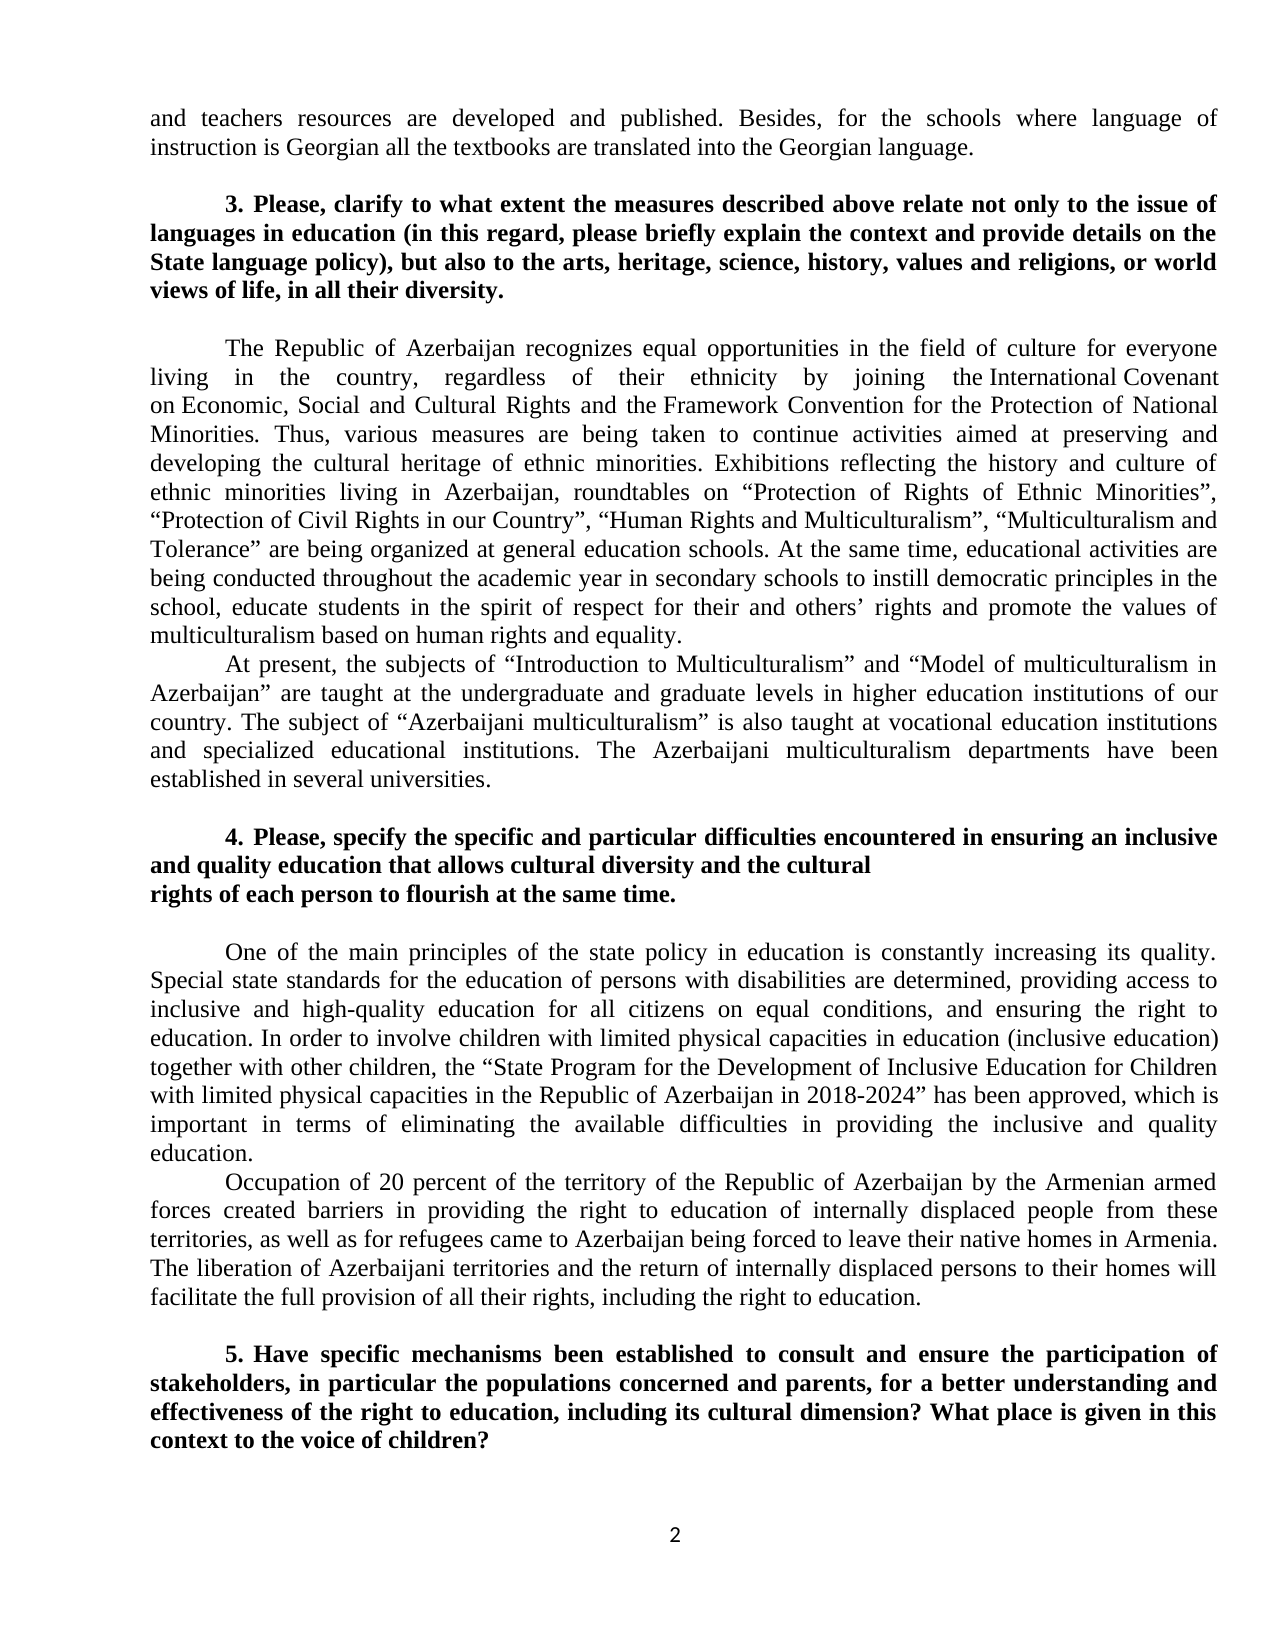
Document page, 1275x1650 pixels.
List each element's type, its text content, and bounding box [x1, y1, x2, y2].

text rights of each person to flourish at the same time. [150, 879, 1219, 908]
list The Republic of Azerbaijan recognizes equal opportunities in the field of culture for everyone living in the country, regardless of their ethnicity by joining the International Covenant on Economic, Social and Cultural Rights and the Framework Convention for the Protection of National Minorities. Thus, various measures are being taken to continue activities aimed at preserving and developing the cultural heritage of ethnic minorities. Exhibitions reflecting the history and culture of ethnic minorities living in Azerbaijan, roundtables on “Protection of Rights of Ethnic Minorities”, “Protection of Civil Rights in our Country”, “Human Rights and Multiculturalism”, “Multiculturalism and Tolerance” are being organized at general education schools. At the same time, educational activities are being conducted throughout the academic year in secondary schools to instill democratic principles in the school, educate students in the spirit of respect for their and others’ rights and promote the values of multiculturalism based on human rights and equality. [150, 333, 1219, 649]
list Occupation of 20 percent of the territory of the Republic of Azerbaijan by the Armenian armed forces created barriers in providing the right to education of internally displaced people from these territories, as well as for refugees came to Azerbaijan being forced to leave their native homes in Armenia. The liberation of Azerbaijani territories and the return of internally displaced persons to their homes will facilitate the full provision of all their rights, including the right to education. [150, 1167, 1219, 1311]
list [150, 103, 1219, 161]
list One of the main principles of the state policy in education is constantly increasing its quality. Special state standards for the education of persons with disabilities are determined, providing access to inclusive and high-quality education for all citizens on equal conditions, and ensuring the right to education. In order to involve children with limited physical capacities in education (inclusive education) together with other children, the “State Program for the Development of Inclusive Education for Children with limited physical capacities in the Republic of Azerbaijan in 2018-2024” has been approved, which is important in terms of eliminating the available difficulties in providing the inclusive and quality education. [150, 937, 1219, 1167]
list At present, the subjects of “Introduction to Multiculturalism” and “Model of multiculturalism in Azerbaijan” are taught at the undergraduate and graduate levels in higher education institutions of our country. The subject of “Azerbaijani multiculturalism” is also taught at vocational education institutions and specialized educational institutions. The Azerbaijani multiculturalism departments have been established in several universities. [150, 649, 1219, 793]
list Please, specify the specific and particular difficulties encountered in ensuring an inclusive and quality education that allows cultural diversity and the cultural [150, 822, 1219, 879]
list Have specific mechanisms been established to consult and ensure the participation of stakeholders, in particular the populations concerned and parents, for a better understanding and effectiveness of the right to education, including its cultural dimension? What place is given in this context to the voice of children? [150, 1339, 1219, 1454]
list Please, clarify to what extent the measures described above relate not only to the issue of languages in education (in this regard, please briefly explain the context and provide details on the State language policy), but also to the arts, heritage, science, history, values and religions, or world views of life, in all their diversity. [150, 189, 1219, 304]
